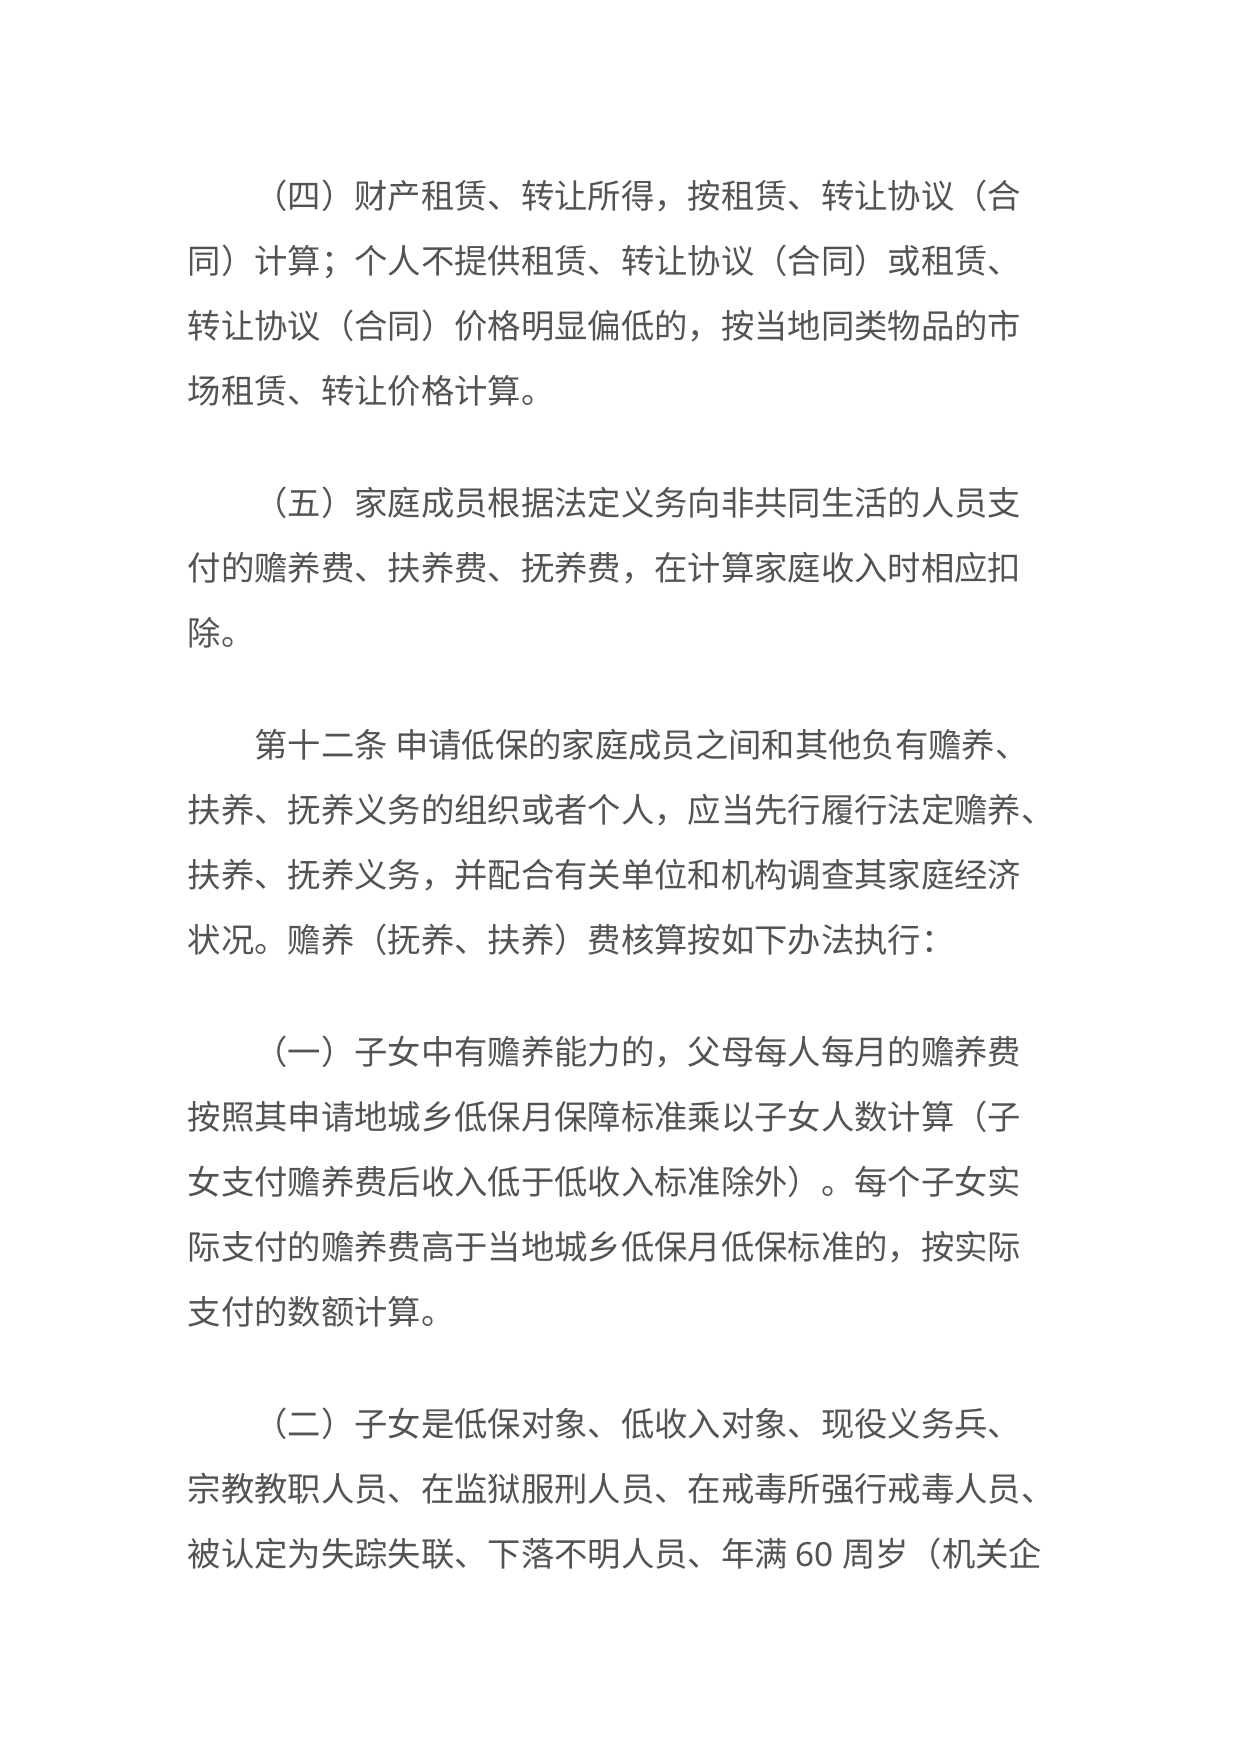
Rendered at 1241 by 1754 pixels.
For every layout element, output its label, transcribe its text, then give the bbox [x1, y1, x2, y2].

text （五）家庭成员根据法定义务向非共同生活的人员支付的赡养费、扶养费、抚养费，在计算家庭收入时相应扣除。 [187, 469, 1053, 664]
text （四）财产租赁、转让所得，按租赁、转让协议（合同）计算；个人不提供租赁、转让协议（合同）或租赁、转让协议（合同）价格明显偏低的，按当地同类物品的市场租赁、转让价格计算。 [187, 162, 1053, 422]
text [187, 1389, 1053, 1584]
text 第十二条 申请低保的家庭成员之间和其他负有赡养、扶养、抚养义务的组织或者个人，应当先行履行法定赡养、扶养、抚养义务，并配合有关单位和机构调查其家庭经济状况。赡养（抚养、扶养）费核算按如下办法执行： [187, 711, 1053, 971]
text （一）子女中有赡养能力的，父母每人每月的赡养费按照其申请地城乡低保月保障标准乘以子女人数计算（子女支付赡养费后收入低于低收入标准除外）。每个子女实际支付的赡养费高于当地城乡低保月低保标准的，按实际支付的数额计算。 [187, 1018, 1053, 1343]
